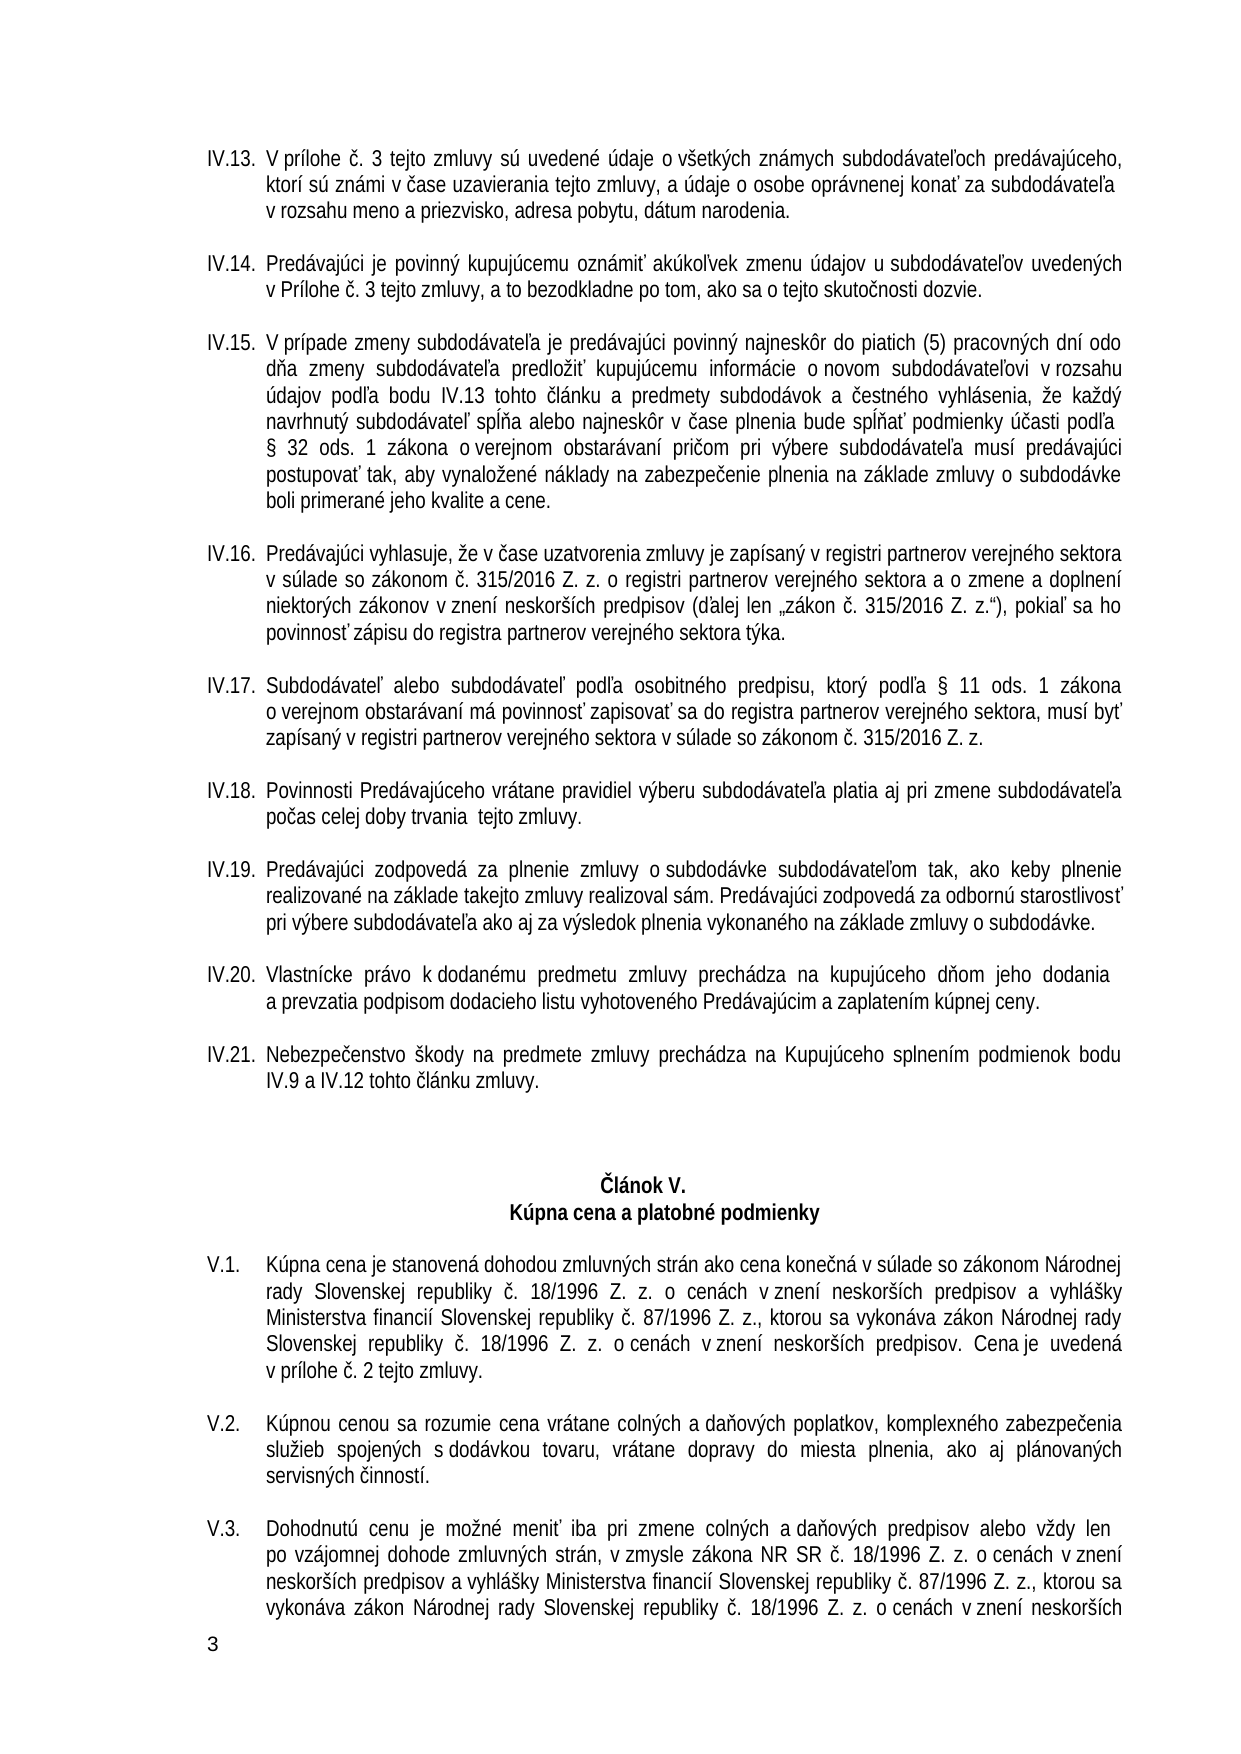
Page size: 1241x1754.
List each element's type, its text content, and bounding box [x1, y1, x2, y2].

list Subdodávateľ alebo subdodávateľ podľa osobitného predpisu, ktorý podľa § 11 ods. 1 zákona o verejnom obstarávaní má povinnosť zapisovať sa do registra partnerov verejného sektora, musí byť zapísaný v registri partnerov verejného sektora v súlade so zákonom č. 315/2016 Z. z. [207, 672, 1122, 751]
list Predávajúci je povinný kupujúcemu oznámiť akúkoľvek zmenu údajov u subdodávateľov uvedených v Prílohe č. 3 tejto zmluvy, a to bezodkladne po tom, ako sa o tejto skutočnosti dozvie. [207, 250, 1122, 303]
list Predávajúci vyhlasuje, že v čase uzatvorenia zmluvy je zapísaný v registri partnerov verejného sektora v súlade so zákonom č. 315/2016 Z. z. o registri partnerov verejného sektora a o zmene a doplnení niektorých zákonov v znení neskorších predpisov (ďalej len „zákon č. 315/2016 Z. z.“), pokiaľ sa ho povinnosť zápisu do registra partnerov verejného sektora týka. [207, 540, 1122, 645]
list Nebezpečenstvo škody na predmete zmluvy prechádza na Kupujúceho splnením podmienok bodu 4.13 a 4.16 tohto článku zmluvy. [207, 1041, 1122, 1093]
text Kúpna cena a platobné podmienky [207, 1199, 1122, 1225]
list Predávajúci zodpovedá za plnenie zmluvy o subdodávke subdodávateľom tak, ako keby plnenie realizované na základe takejto zmluvy realizoval sám. Predávajúci zodpovedá za odbornú starostlivosť pri výbere subdodávateľa ako aj za výsledok plnenia vykonaného na základe zmluvy o subdodávke. [207, 856, 1122, 935]
list V prípade zmeny subdodávateľa je predávajúci povinný najneskôr do piatich (5) pracovných dní odo dňa zmeny subdodávateľa predložiť kupujúcemu informácie o novom subdodávateľovi v rozsahu údajov podľa bodu 4.17 tohto článku a predmety subdodávok a čestného vyhlásenia, že každý navrhnutý subdodávateľ spĺňa alebo najneskôr v čase plnenia bude spĺňať podmienky účasti podľa § 32 ods. 1 zákona o verejnom obstarávaní pričom pri výbere subdodávateľa musí predávajúci postupovať tak, aby vynaložené náklady na zabezpečenie plnenia na základe zmluvy o subdodávke boli primerané jeho kvalite a cene. [207, 329, 1122, 513]
list V prílohe č. 3 tejto zmluvy sú uvedené údaje o všetkých známych subdodávateľoch predávajúceho, ktorí sú známi v čase uzavierania tejto zmluvy, a údaje o osobe oprávnenej konať za subdodávateľa v rozsahu meno a priezvisko, adresa pobytu, dátum narodenia. [207, 144, 1122, 223]
list Kúpnou cenou sa rozumie cena vrátane colných a daňových poplatkov, komplexného zabezpečenia služieb spojených s dodávkou tovaru, vrátane dopravy do miesta plnenia, ako aj plánovaných servisných činností. [207, 1409, 1122, 1488]
list Povinnosti Predávajúceho vrátane pravidiel výberu subdodávateľa platia aj pri zmene subdodávateľa počas celej doby trvania tejto zmluvy. [207, 777, 1122, 830]
list Kúpna cena je stanovená dohodou zmluvných strán ako cena konečná v súlade so zákonom Národnej rady Slovenskej republiky č. 18/1996 Z. z. o cenách v znení neskorších predpisov a vyhlášky Ministerstva financií Slovenskej republiky č. 87/1996 Z. z., ktorou sa vykonáva zákon Národnej rady Slovenskej republiky č. 18/1996 Z. z. o cenách v znení neskorších predpisov. Cena je uvedená v prílohe č. 2 tejto zmluvy. [207, 1251, 1122, 1383]
list Vlastnícke právo k dodanému predmetu zmluvy prechádza na kupujúceho dňom jeho dodania a prevzatia podpisom dodacieho listu vyhotoveného Predávajúcim a zaplatením kúpnej ceny. [207, 961, 1122, 1014]
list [207, 1515, 1122, 1620]
